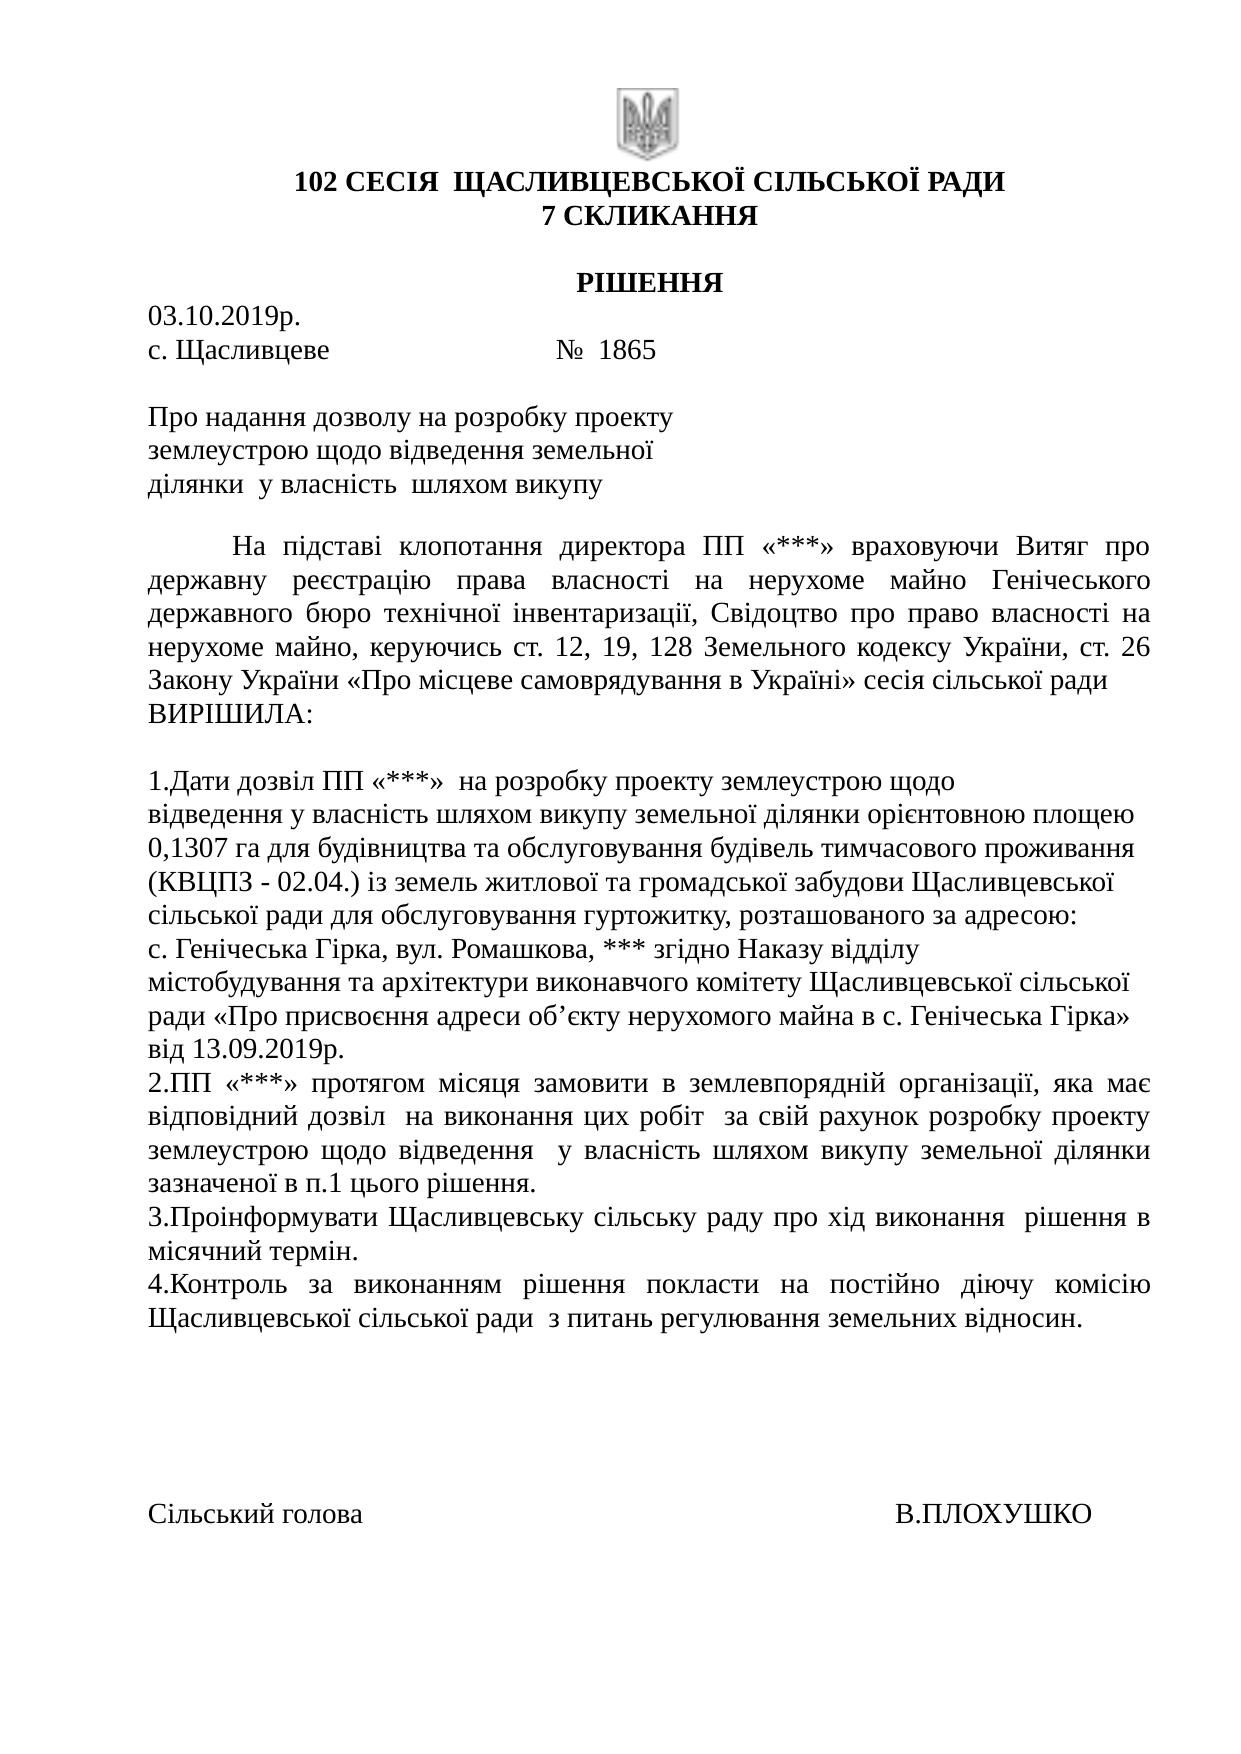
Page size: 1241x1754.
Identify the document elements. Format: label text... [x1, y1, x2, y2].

text землеустрою щодо відведення земельної [148, 432, 1152, 466]
text ради «Про присвоєння адреси обʼєкту нерухомого майна в с. Генічеська Гірка» [148, 998, 1152, 1031]
text (КВЦПЗ - 02.04.) із земель житлової та громадської забудови Щасливцевської [148, 864, 1152, 897]
text 3.Проінформувати Щасливцевську сільську раду про хід виконання рішення в місячний термін. [148, 1199, 1152, 1266]
text На підставі клопотання директора ПП «***» враховуючи Витяг про державну реєстрацію права власності на нерухоме майно Генічеського державного бюро технічної інвентаризації, Свідоцтво про право власності на нерухоме майно, керуючись ст. 12, 19, 128 Земельного кодексу України, ст. 26 Закону України «Про місцеве самоврядування в Україні» сесія сільської ради [148, 528, 1152, 696]
text 2.ПП «***» протягом місяця замовити в землевпорядній організації, яка має відповідний дозвіл на виконання цих робіт за свій рахунок розробку проекту землеустрою щодо відведення у власність шляхом викупу земельної ділянки зазначеної в п.1 цього рішення. [148, 1065, 1152, 1199]
text РІШЕННЯ [148, 265, 1152, 298]
text сільської ради для обслуговування гуртожитку, розташованого за адресою: [148, 897, 1152, 931]
text 03.10.2019р. [148, 298, 1152, 332]
text Сільський голова В.ПЛОХУШКО [148, 1496, 1152, 1530]
text ВИРІШИЛА: [148, 696, 1152, 729]
text від 13.09.2019р. [148, 1031, 1152, 1065]
text 0,1307 га для будівництва та обслуговування будівель тимчасового проживання [148, 830, 1152, 864]
text 4.Контроль за виконанням рішення покласти на постійно діючу комісію Щасливцевської сільської ради з питань регулювання земельних відносин. [148, 1266, 1152, 1333]
text містобудування та архітектури виконавчого комітету Щасливцевської сільської [148, 964, 1152, 998]
text с. Щасливцеве № 1865 [148, 332, 1125, 365]
text відведення у власність шляхом викупу земельної ділянки орієнтовною площею [148, 797, 1152, 830]
text 1.Дати дозвіл ПП «***» на розробку проекту землеустрою щодо [148, 763, 1152, 797]
text Про надання дозволу на розробку проекту [148, 399, 1152, 432]
text с. Генічеська Гірка, вул. Ромашкова, *** згідно Наказу відділу [148, 931, 1152, 964]
text 7 СКЛИКАННЯ [148, 198, 1152, 231]
text ділянки у власність шляхом викупу [148, 466, 1152, 499]
text 102 СЕСІЯ ЩАСЛИВЦЕВСЬКОЇ СІЛЬСЬКОЇ РАДИ [148, 164, 1152, 198]
